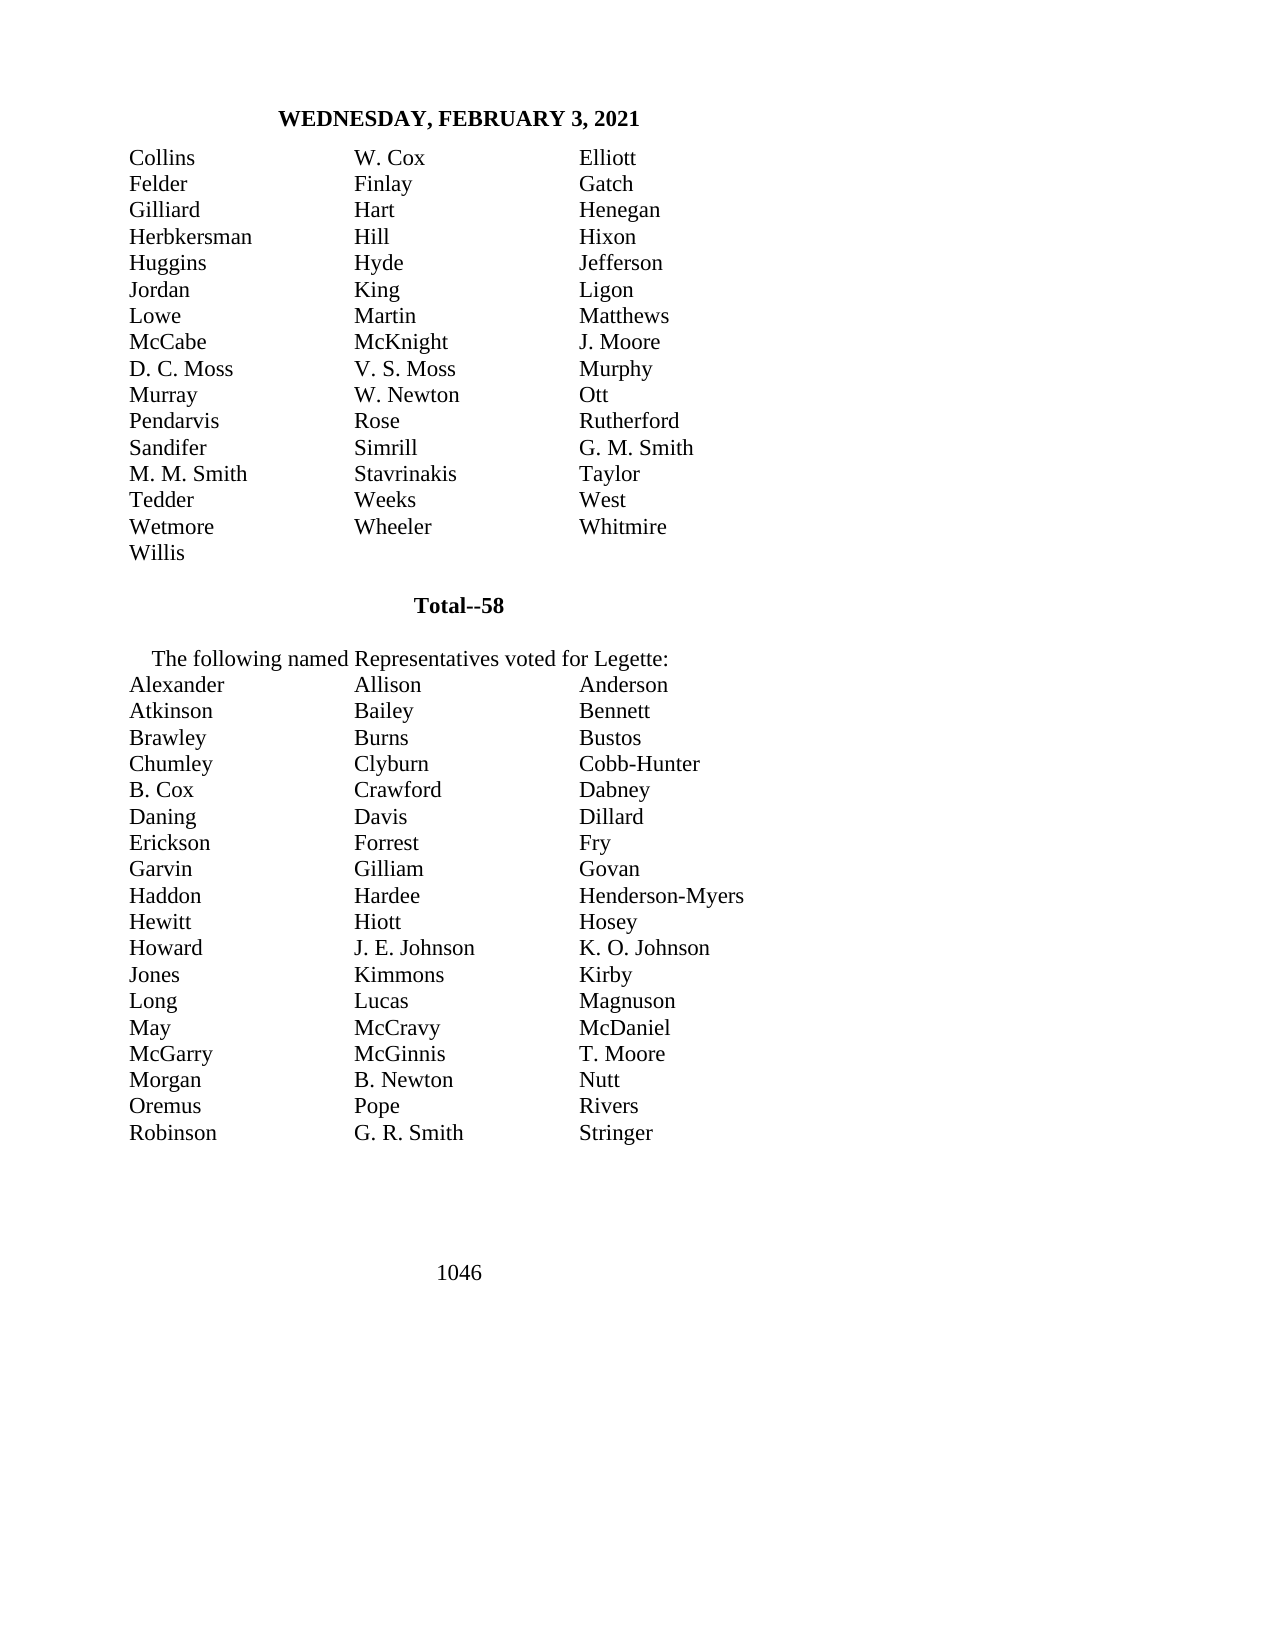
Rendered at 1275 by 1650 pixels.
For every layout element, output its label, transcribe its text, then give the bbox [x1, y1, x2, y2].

text Wetmore Wheeler Whitmire [129, 513, 789, 539]
text M. M. Smith Stavrinakis Taylor [129, 460, 789, 486]
text Robinson G. R. Smith Stringer [129, 1119, 789, 1224]
text Murray W. Newton Ott [129, 381, 789, 407]
text Garvin Gilliam Govan [129, 855, 789, 882]
text Tedder Weeks West [129, 486, 789, 513]
text Alexander Allison Anderson [129, 671, 789, 697]
text McCabe McKnight J. Moore [129, 328, 789, 355]
text Long Lucas Magnuson [129, 987, 789, 1013]
text Willis [129, 539, 789, 566]
text Brawley Burns Bustos [129, 724, 789, 750]
text Haddon Hardee Henderson-Myers [129, 882, 789, 908]
text Jordan King Ligon [129, 276, 789, 302]
text Collins W. Cox Elliott [129, 144, 789, 170]
text Atkinson Bailey Bennett [129, 697, 789, 724]
text Herbkersman Hill Hixon [129, 223, 789, 249]
text Oremus Pope Rivers [129, 1093, 789, 1119]
text Chumley Clyburn Cobb-Hunter [129, 750, 789, 776]
text D. C. Moss V. S. Moss Murphy [129, 355, 789, 381]
text Pendarvis Rose Rutherford [129, 407, 789, 434]
text Gilliard Hart Henegan [129, 197, 789, 223]
text Lowe Martin Matthews [129, 302, 789, 328]
text McGarry McGinnis T. Moore [129, 1040, 789, 1066]
text Felder Finlay Gatch [129, 170, 789, 197]
text Erickson Forrest Fry [129, 829, 789, 855]
text Howard J. E. Johnson K. O. Johnson [129, 934, 789, 961]
text Sandifer Simrill G. M. Smith [129, 434, 789, 460]
text Hewitt Hiott Hosey [129, 908, 789, 934]
text Daning Davis Dillard [129, 803, 789, 829]
text B. Cox Crawford Dabney [129, 776, 789, 803]
text Huggins Hyde Jefferson [129, 249, 789, 276]
text Morgan B. Newton Nutt [129, 1066, 789, 1093]
text The following named Representatives voted for Legette: [129, 644, 789, 671]
text May McCravy McDaniel [129, 1013, 789, 1040]
text Jones Kimmons Kirby [129, 961, 789, 987]
text Total--58 [129, 592, 789, 618]
